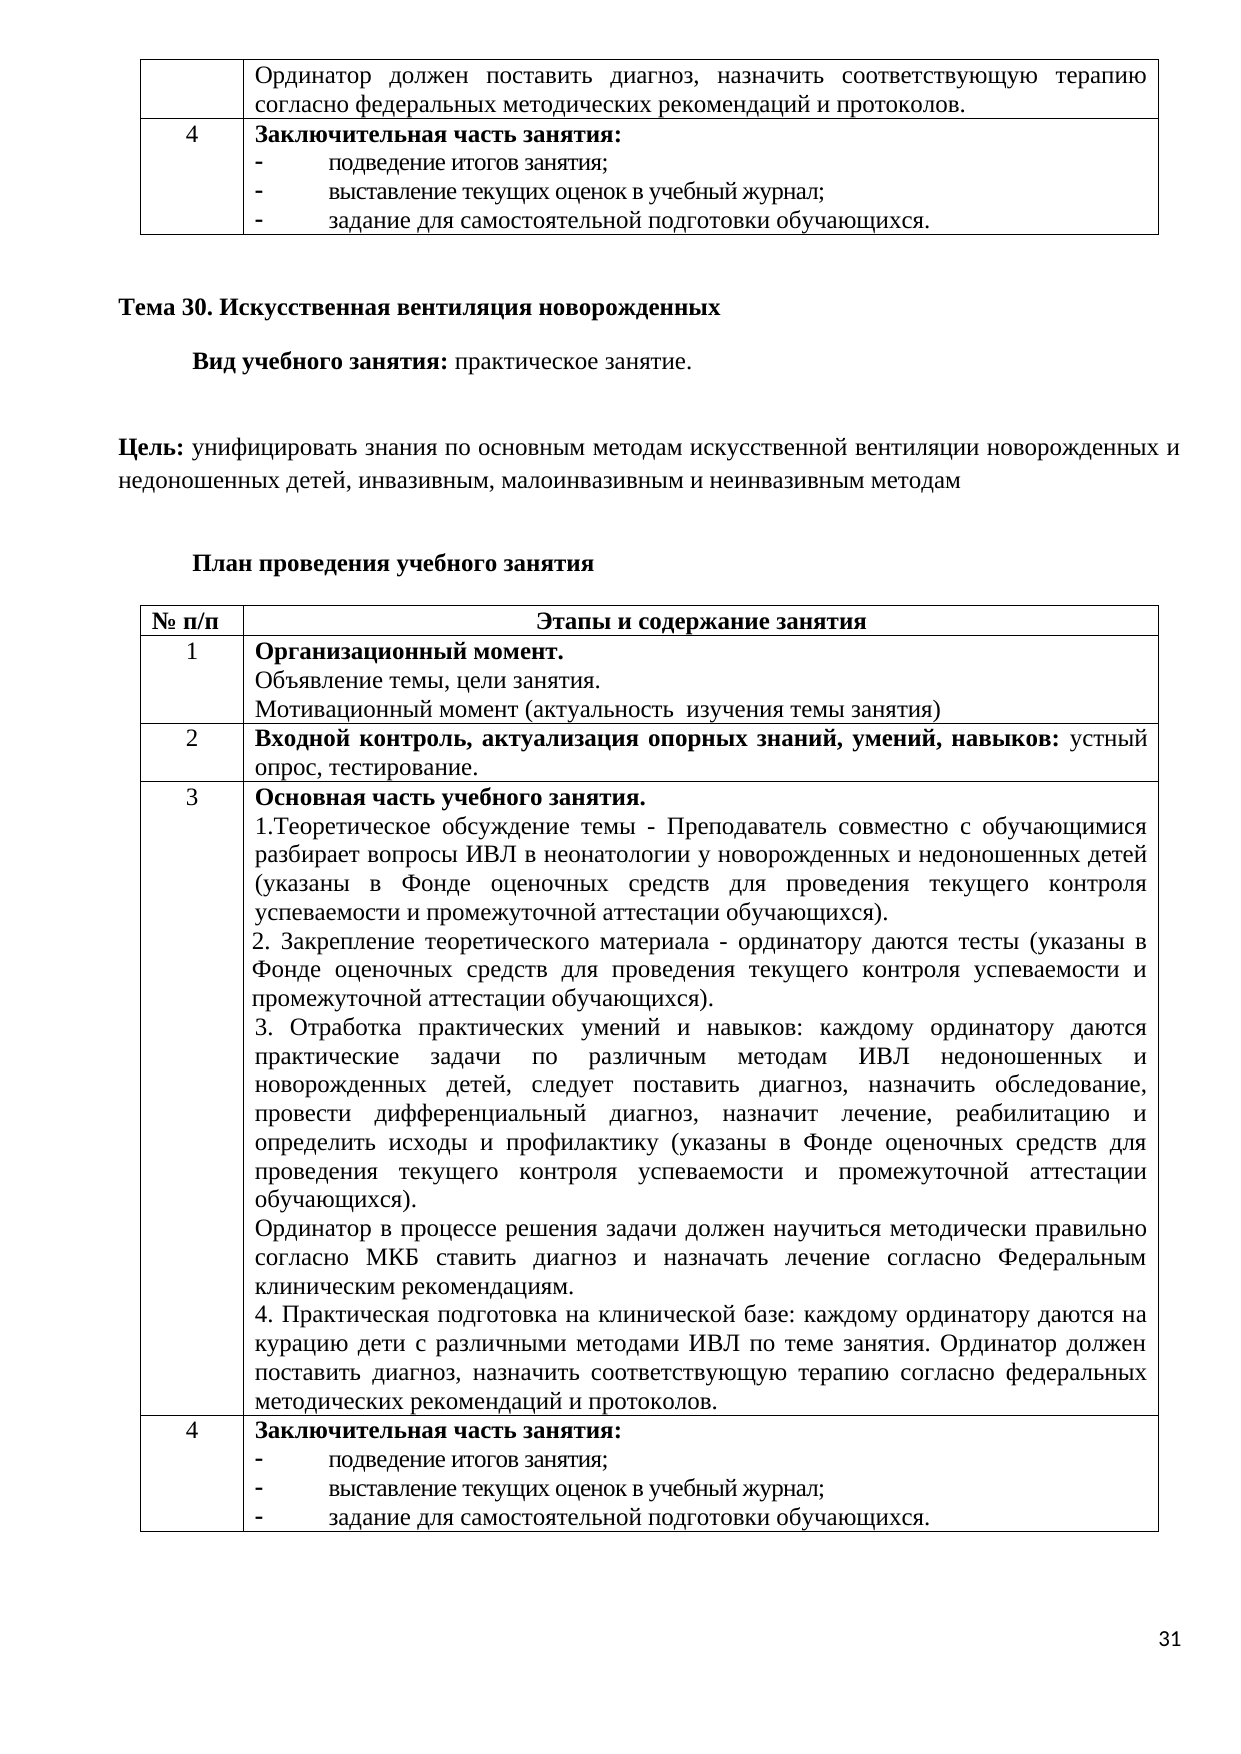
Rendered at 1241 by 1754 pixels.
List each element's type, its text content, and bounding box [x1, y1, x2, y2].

table_header № п/п [141, 606, 243, 635]
table_cell Основная часть учебного занятия. 1.Теоретическое обсуждение темы - Преподаватель совместно с обучающимися разбирает вопросы ИВЛ в неонатологии у новорожденных и недоношенных детей (указаны в Фонде оценочных средств для проведения текущего контроля успеваемости и промежуточной аттестации обучающихся). 2. Закрепление теоретического материала - ординатору даются тесты (указаны в Фонде оценочных средств для проведения текущего контроля успеваемости и промежуточной аттестации обучающихся). 3. Отработка практических умений и навыков: каждому ординатору даются практические задачи по различным методам ИВЛ недоношенных и новорожденных детей, следует поставить диагноз, назначить обследование, провести дифференциальный диагноз, назначит лечение, реабилитацию и определить исходы и профилактику (указаны в Фонде оценочных средств для проведения текущего контроля успеваемости и промежуточной аттестации обучающихся). Ординатор в процессе решения задачи должен научиться методически правильно согласно МКБ ставить диагноз и назначать лечение согласно Федеральным клиническим рекомендациям. 4. Практическая подготовка на клинической базе: каждому ординатору даются на курацию дети с различными методами ИВЛ по теме занятия. Ординатор должен поставить диагноз, назначить соответствующую терапию согласно федеральных методических рекомендаций и протоколов. [244, 782, 1158, 1414]
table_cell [244, 60, 1158, 118]
table_cell 2 [141, 724, 243, 781]
table_cell 3 [141, 782, 243, 1414]
table_cell Организационный момент. Объявление темы, цели занятия. Мотивационный момент (актуальность изучения темы занятия) [244, 636, 1158, 722]
table_header Этапы и содержание занятия [244, 606, 1158, 635]
table_cell 4 [141, 119, 243, 234]
text Вид учебного занятия: практическое занятие. [118, 346, 1181, 375]
table_cell Заключительная часть занятия: подведение итогов занятия; выставление текущих оценок в учебный журнал; задание для самостоятельной подготовки обучающихся. [244, 1416, 1158, 1531]
table_cell 4 [141, 1416, 243, 1531]
text План проведения учебного занятия [118, 548, 1181, 577]
text Тема 30. Искусственная вентиляция новорожденных [118, 292, 1181, 321]
table_cell 3 [141, 60, 243, 118]
table_cell Входной контроль, актуализация опорных знаний, умений, навыков: устный опрос, тестирование. [244, 724, 1158, 781]
table_cell Заключительная часть занятия: подведение итогов занятия; выставление текущих оценок в учебный журнал; задание для самостоятельной подготовки обучающихся. [244, 119, 1158, 234]
table_cell 1 [141, 636, 243, 722]
text Цель: унифицировать знания по основным методам искусственной вентиляции новорожденных и недоношенных детей, инвазивным, малоинвазивным и неинвазивным методам [118, 432, 1181, 494]
